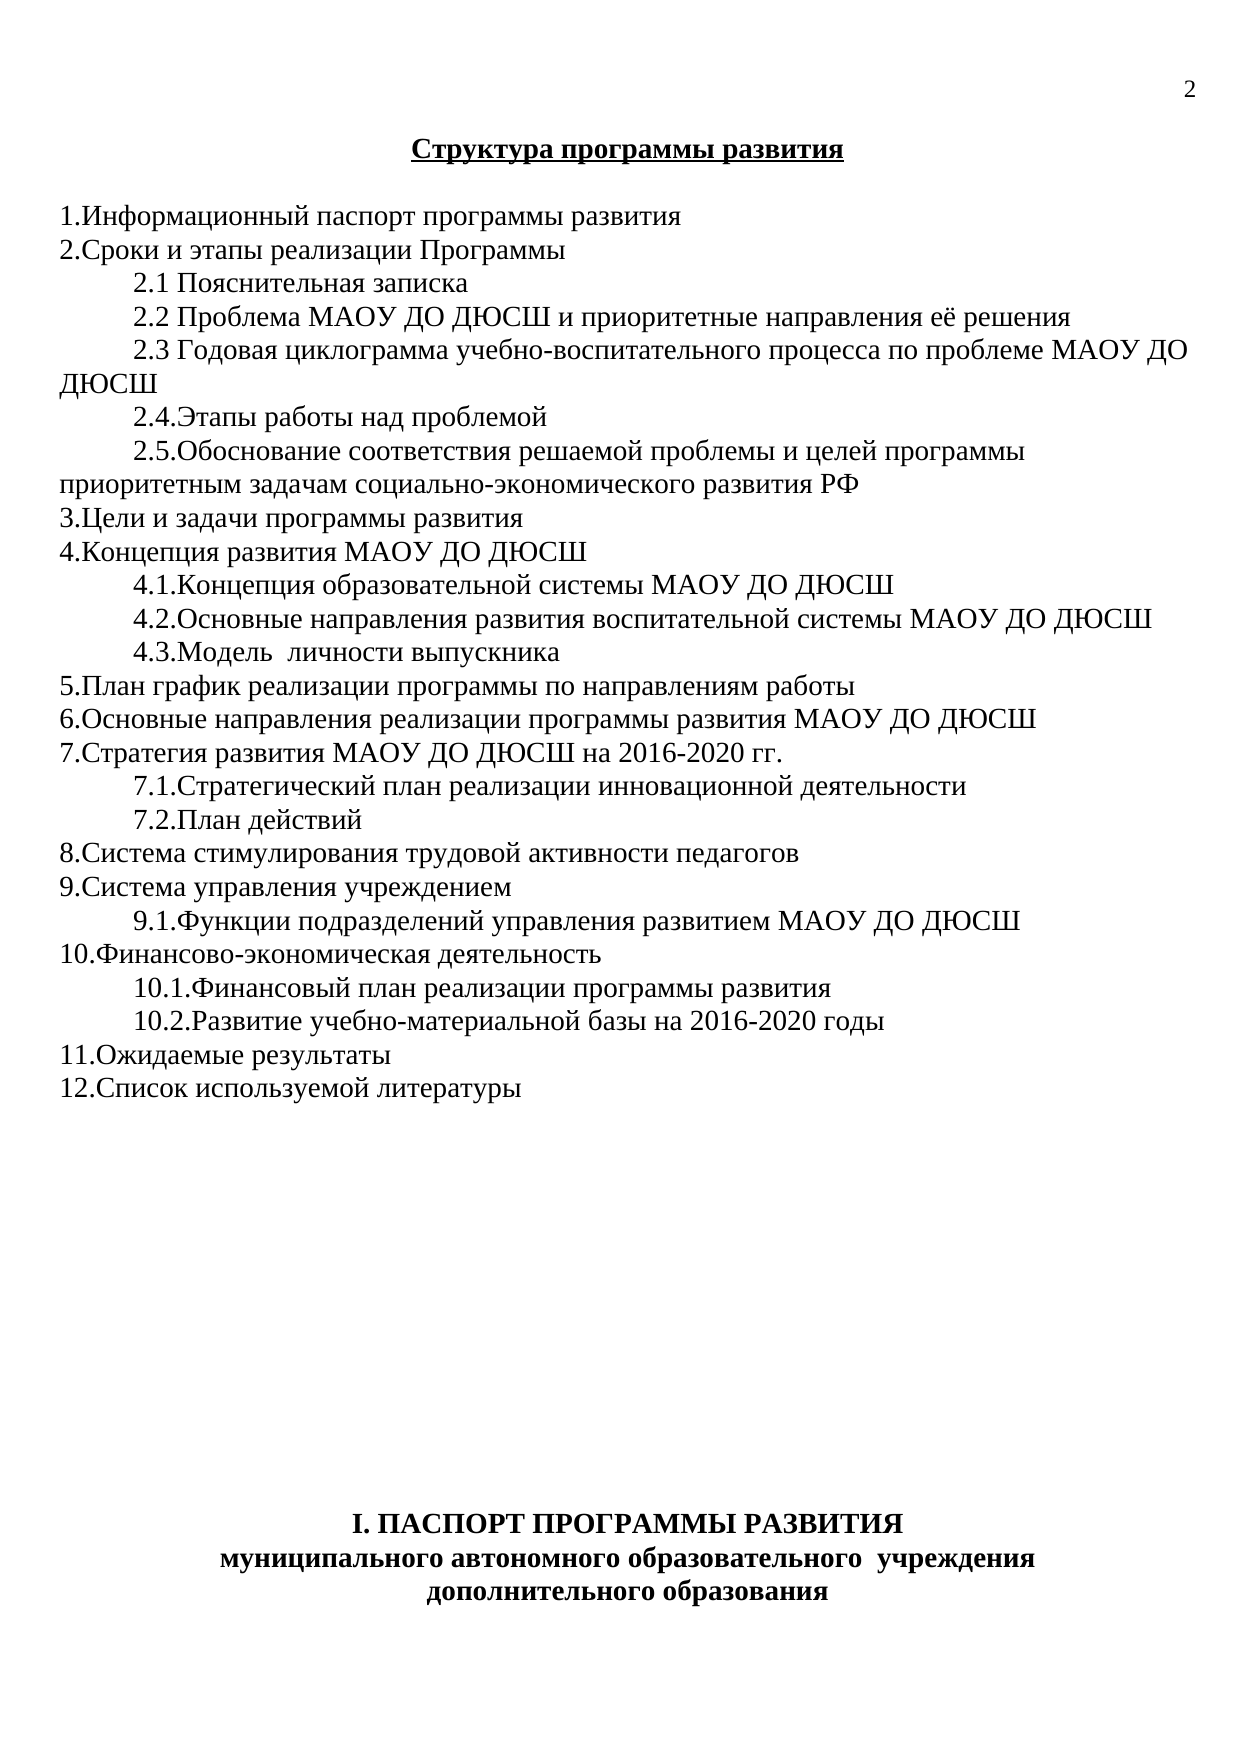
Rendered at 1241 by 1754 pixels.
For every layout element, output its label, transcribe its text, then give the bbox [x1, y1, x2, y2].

text 9.Система управления учреждением [59, 869, 1196, 903]
text 7.1.Стратегический план реализации инновационной деятельности [59, 768, 1196, 802]
text 1.Информационный паспорт программы развития [59, 198, 1196, 232]
text 4.Концепция развития МАОУ ДО ДЮСШ [59, 534, 1196, 567]
text 4.1.Концепция образовательной системы МАОУ ДО ДЮСШ [59, 567, 1196, 601]
text 3.Цели и задачи программы развития [59, 500, 1196, 534]
text Структура программы развития [59, 131, 1196, 165]
text 12.Список используемой литературы [59, 1070, 1196, 1104]
text 7.Стратегия развития МАОУ ДО ДЮСШ на 2016-2020 гг. [59, 735, 1196, 768]
text 6.Основные направления реализации программы развития МАОУ ДО ДЮСШ [59, 701, 1196, 735]
text 9.1.Функции подразделений управления развитием МАОУ ДО ДЮСШ [59, 903, 1196, 936]
text 2.Сроки и этапы реализации Программы [59, 232, 1196, 265]
text дополнительного образования [59, 1573, 1196, 1607]
text 7.2.План действий [59, 802, 1196, 836]
text 2.5.Обоснование соответствия решаемой проблемы и целей программы приоритетным задачам социально-экономического развития РФ [59, 433, 1196, 500]
text 10.2.Развитие учебно-материальной базы на 2016-2020 годы [59, 1003, 1196, 1037]
text 10.Финансово-экономическая деятельность [59, 936, 1196, 970]
text 11.Ожидаемые результаты [59, 1037, 1196, 1070]
text I. ПАСПОРТ ПРОГРАММЫ РАЗВИТИЯ [59, 1506, 1196, 1540]
text 4.3.Модель личности выпускника [59, 634, 1196, 668]
text 2.4.Этапы работы над проблемой [59, 399, 1196, 433]
text 2.3 Годовая циклограмма учебно-воспитательного процесса по проблеме МАОУ ДО ДЮСШ [59, 332, 1196, 399]
text муниципального автономного образовательного учреждения [59, 1540, 1196, 1573]
text 2.2 Проблема МАОУ ДО ДЮСШ и приоритетные направления её решения [59, 299, 1196, 332]
text 10.1.Финансовый план реализации программы развития [59, 970, 1196, 1003]
text 4.2.Основные направления развития воспитательной системы МАОУ ДО ДЮСШ [59, 601, 1196, 634]
text 8.Система стимулирования трудовой активности педагогов [59, 836, 1196, 869]
text 2.1 Пояснительная записка [59, 265, 1196, 299]
text 5.План график реализации программы по направлениям работы [59, 668, 1196, 701]
